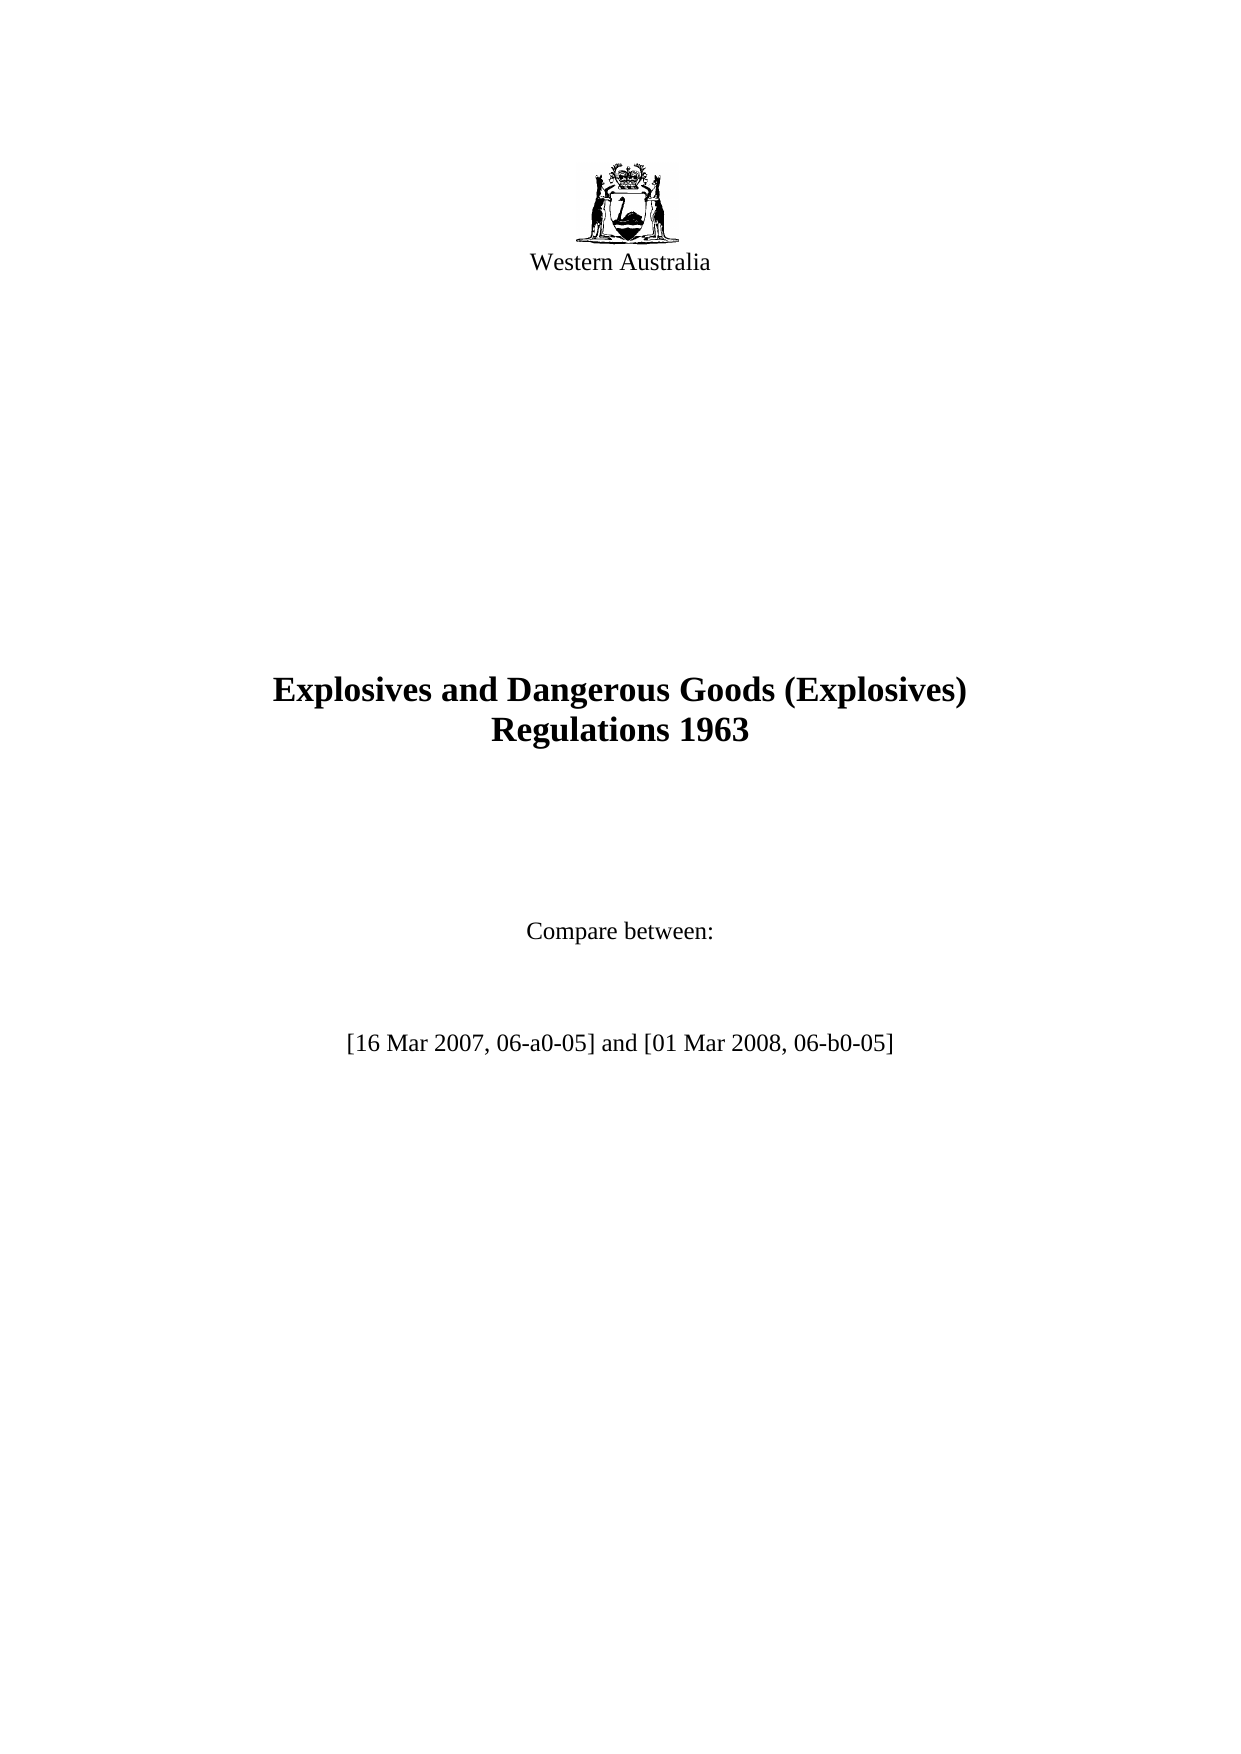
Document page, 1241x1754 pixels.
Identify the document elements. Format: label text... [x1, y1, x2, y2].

text Explosives and Dangerous Goods (Explosives) Regulations 1963 [251, 668, 990, 749]
text Western Australia [251, 247, 990, 276]
text [16 Mar 2007, 06-a0-05] and [01 Mar 2008, 06-b0-05] [251, 1028, 990, 1057]
picture [575, 162, 679, 246]
text Compare between: [251, 916, 990, 945]
